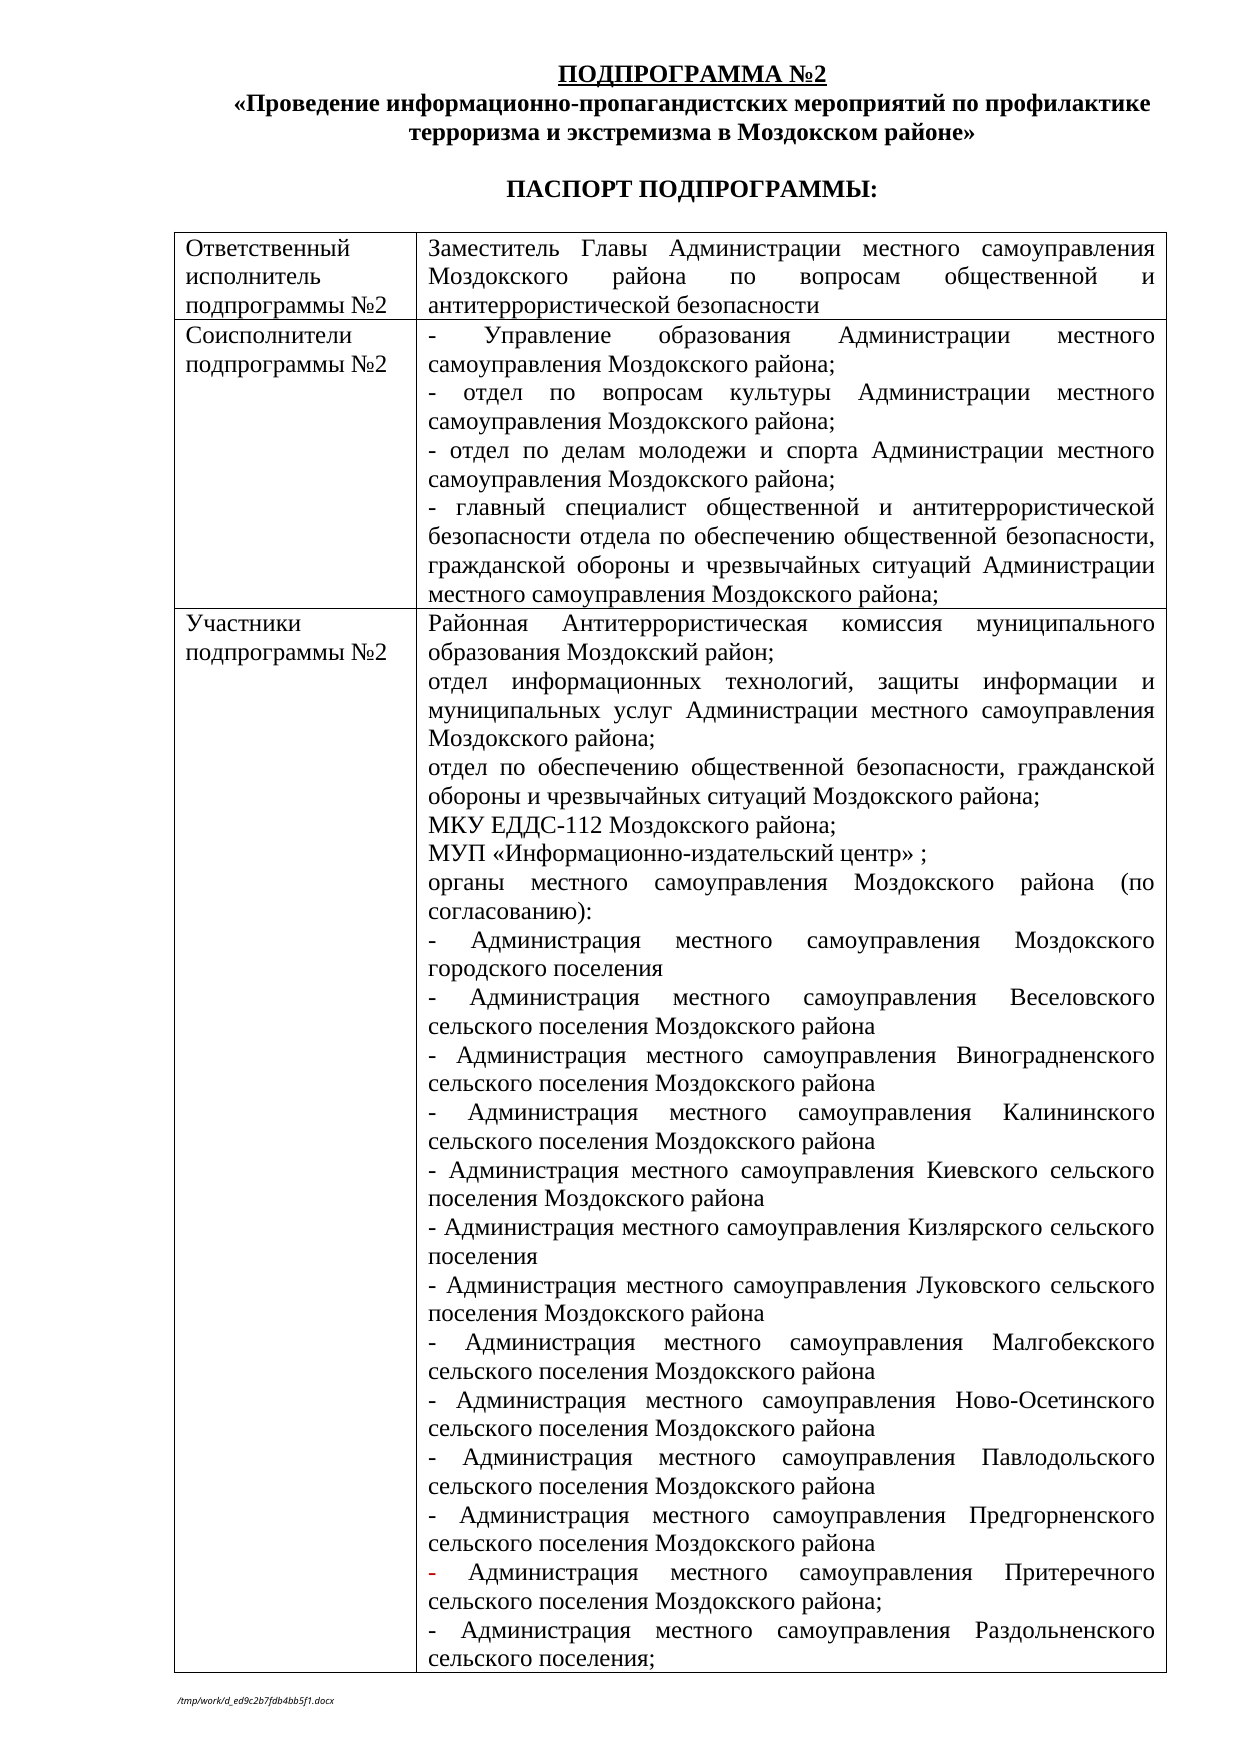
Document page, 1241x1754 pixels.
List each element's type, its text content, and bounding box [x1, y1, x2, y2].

table_header Заместитель Главы Администрации местного самоуправления Моздокского района по вопросам общественной и антитеррористической безопасности [417, 233, 1166, 319]
text «Проведение информационно-пропагандистских мероприятий по профилактике терроризма и экстремизма в Моздокском районе» [215, 88, 1170, 145]
text ПОДПРОГРАММА №2 [215, 59, 1170, 88]
table_header Ответственный исполнитель подпрограммы №2 [175, 233, 416, 319]
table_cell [175, 609, 416, 1672]
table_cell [417, 609, 1166, 1672]
table_cell Соисполнители подпрограммы №2 [175, 320, 416, 607]
table_cell - Управление образования Администрации местного самоуправления Моздокского района; - отдел по вопросам культуры Администрации местного самоуправления Моздокского района; - отдел по делам молодежи и спорта Администрации местного самоуправления Моздокского района; - главный специалист общественной и антитеррористической безопасности отдела по обеспечению общественной безопасности, гражданской обороны и чрезвычайных ситуаций Администрации местного самоуправления Моздокского района; [417, 320, 1166, 607]
text ПАСПОРТ ПОДПРОГРАММЫ: [215, 174, 1170, 203]
